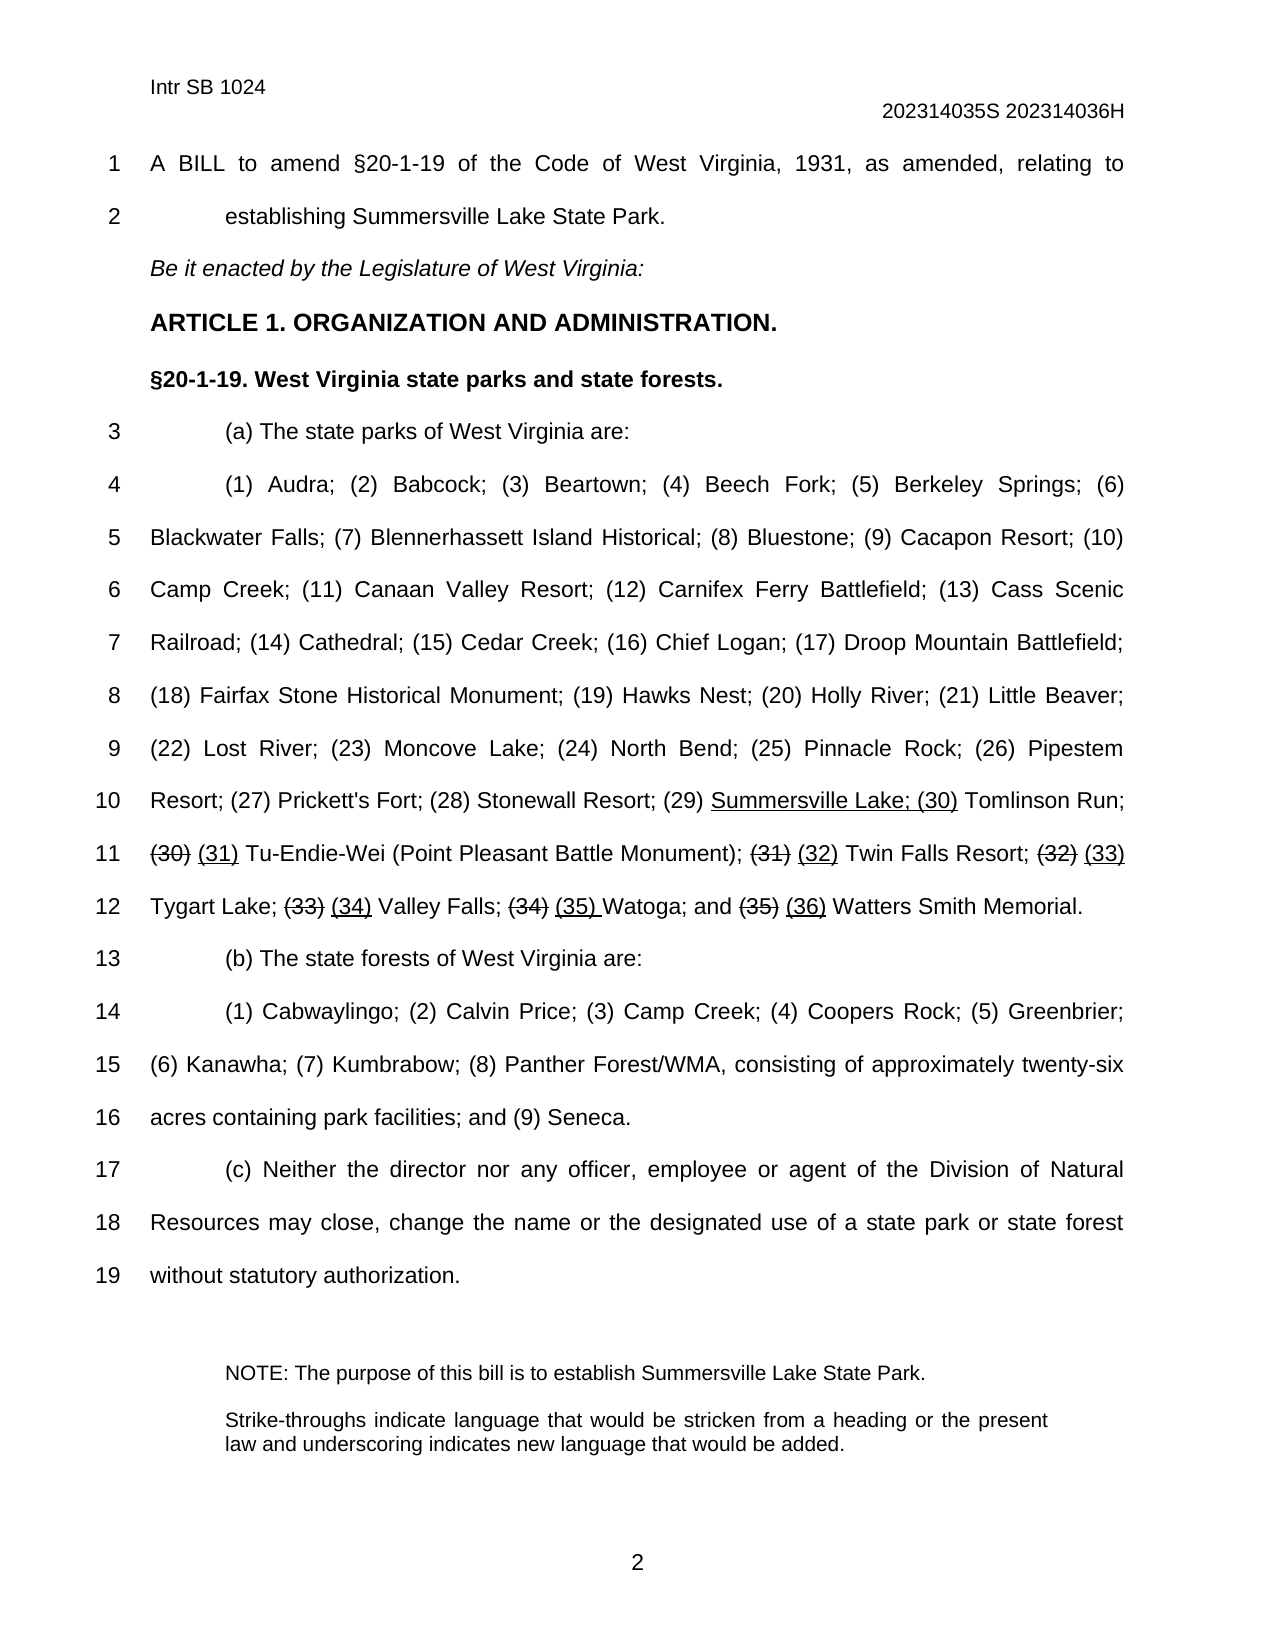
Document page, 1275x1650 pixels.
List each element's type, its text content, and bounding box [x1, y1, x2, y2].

subtitle ARTICLE 1. ORGANIZATION AND ADMINISTRATION. [150, 308, 1125, 337]
text (1) Cabwaylingo; (2) Calvin Price; (3) Camp Creek; (4) Coopers Rock; (5) Greenbrier; (6) Kanawha; (7) Kumbrabow; (8) Panther Forest/WMA, consisting of approximately twenty-six acres containing park facilities; and (9) Seneca. [150, 998, 1125, 1130]
title A BILL to amend §20-1-19 of the Code of West Virginia, 1931, as amended, relating to establishing Summersville Lake State Park. [150, 150, 1125, 229]
text (1) Audra; (2) Babcock; (3) Beartown; (4) Beech Fork; (5) Berkeley Springs; (6) Blackwater Falls; (7) Blennerhassett Island Historical; (8) Bluestone; (9) Cacapon Resort; (10) Camp Creek; (11) Canaan Valley Resort; (12) Carnifex Ferry Battlefield; (13) Cass Scenic Railroad; (14) Cathedral; (15) Cedar Creek; (16) Chief Logan; (17) Droop Mountain Battlefield; (18) Fairfax Stone Historical Monument; (19) Hawks Nest; (20) Holly River; (21) Little Beaver; (22) Lost River; (23) Moncove Lake; (24) North Bend; (25) Pinnacle Rock; (26) Pipestem Resort; (27) Prickett's Fort; (28) Stonewall Resort; (29) Summersville Lake; (30) Tomlinson Run; (30) (31) Tu-Endie-Wei (Point Pleasant Battle Monument); (31) (32) Twin Falls Resort; (32) (33) Tygart Lake; (33) (34) Valley Falls; (34) (35) Watoga; and (35) (36) Watters Smith Memorial. [150, 471, 1125, 919]
text (b) The state forests of West Virginia are: [150, 945, 1125, 972]
subtitle §20-1-19. West Virginia state parks and state forests. [150, 366, 1125, 392]
text NOTE: The purpose of this bill is to establish Summersville Lake State Park. [225, 1361, 1050, 1385]
text (c) Neither the director nor any officer, employee or agent of the Division of Natural Resources may close, change the name or the designated use of a state park or state forest without statutory authorization. [150, 1156, 1125, 1288]
text (a) The state parks of West Virginia are: [150, 418, 1125, 445]
text Be it enacted by the Legislature of West Virginia: [150, 255, 1125, 282]
text Strike-throughs indicate language that would be stricken from a heading or the present law and underscoring indicates new language that would be added. [225, 1408, 1050, 1456]
